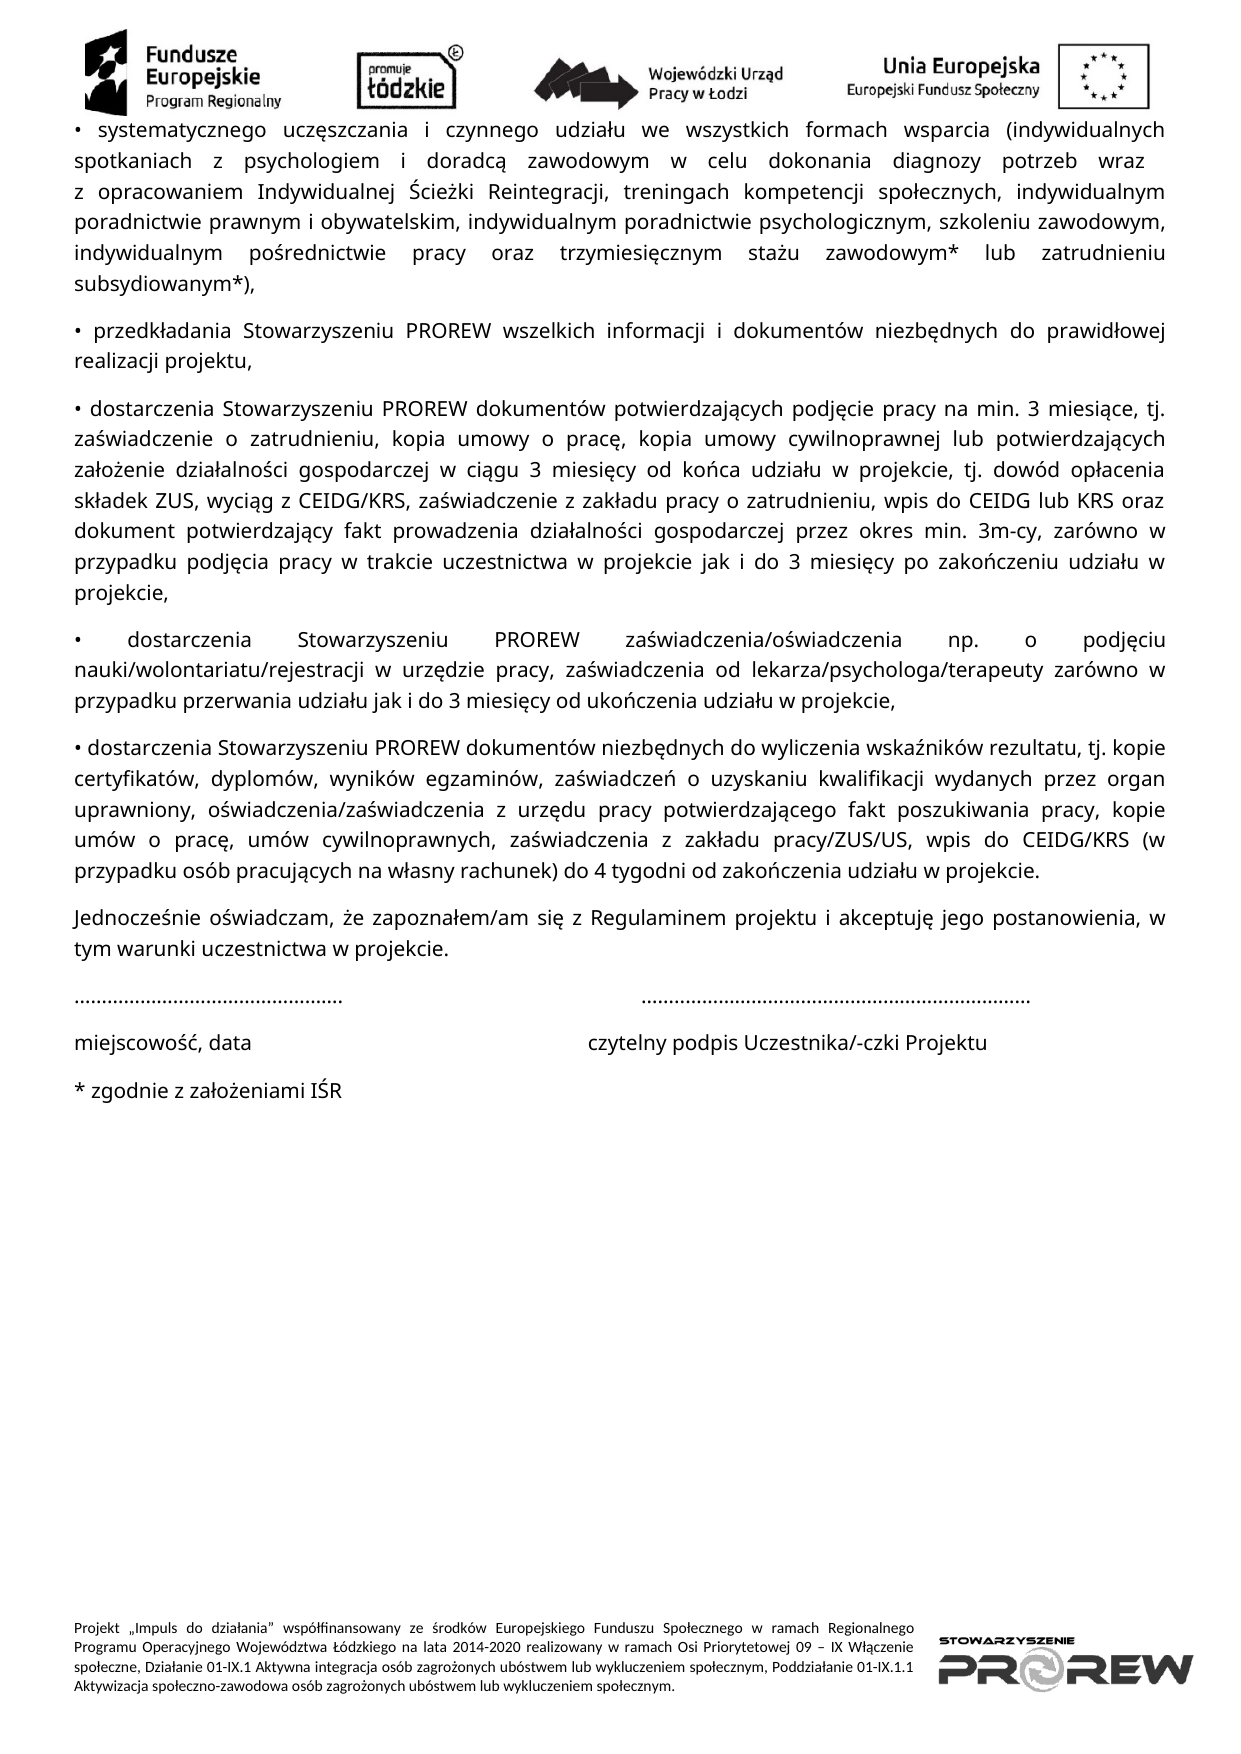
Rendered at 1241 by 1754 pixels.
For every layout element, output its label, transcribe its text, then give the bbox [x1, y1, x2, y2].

picture [882, 1602, 1241, 1698]
text miejscowość, data czytelny podpis Uczestnika/-czki Projektu [74, 1028, 1167, 1057]
picture [85, 29, 1156, 116]
text • systematycznego uczęszczania i czynnego udziału we wszystkich formach wsparcia (indywidualnych spotkaniach z psychologiem i doradcą zawodowym w celu dokonania diagnozy potrzeb wraz z opracowaniem Indywidualnej Ścieżki Reintegracji, treningach kompetencji społecznych, indywidualnym poradnictwie prawnym i obywatelskim, indywidualnym poradnictwie psychologicznym, szkoleniu zawodowym, indywidualnym pośrednictwie pracy oraz trzymiesięcznym stażu zawodowym* lub zatrudnieniu subsydiowanym*), [74, 116, 1167, 297]
text • dostarczenia Stowarzyszeniu PROREW dokumentów potwierdzających podjęcie pracy na min. 3 miesiące, tj. zaświadczenie o zatrudnieniu, kopia umowy o pracę, kopia umowy cywilnoprawnej lub potwierdzających założenie działalności gospodarczej w ciągu 3 miesięcy od końca udziału w projekcie, tj. dowód opłacenia składek ZUS, wyciąg z CEIDG/KRS, zaświadczenie z zakładu pracy o zatrudnieniu, wpis do CEIDG lub KRS oraz dokument potwierdzający fakt prowadzenia działalności gospodarczej przez okres min. 3m-cy, zarówno w przypadku podjęcia pracy w trakcie uczestnictwa w projekcie jak i do 3 miesięcy po zakończeniu udziału w projekcie, [74, 394, 1167, 606]
text …………………………………………. ……..……………………………………………………… [74, 981, 1167, 1009]
text • dostarczenia Stowarzyszeniu PROREW zaświadczenia/oświadczenia np. o podjęciu nauki/wolontariatu/rejestracji w urzędzie pracy, zaświadczenia od lekarza/psychologa/terapeuty zarówno w przypadku przerwania udziału jak i do 3 miesięcy od ukończenia udziału w projekcie, [74, 625, 1167, 714]
text * zgodnie z założeniami IŚR [74, 1076, 1167, 1104]
text • przedkładania Stowarzyszeniu PROREW wszelkich informacji i dokumentów niezbędnych do prawidłowej realizacji projektu, [74, 316, 1167, 375]
text Jednocześnie oświadczam, że zapoznałem/am się z Regulaminem projektu i akceptuję jego postanowienia, w tym warunki uczestnictwa w projekcie. [74, 903, 1167, 962]
text • dostarczenia Stowarzyszeniu PROREW dokumentów niezbędnych do wyliczenia wskaźników rezultatu, tj. kopie certyfikatów, dyplomów, wyników egzaminów, zaświadczeń o uzyskaniu kwalifikacji wydanych przez organ uprawniony, oświadczenia/zaświadczenia z urzędu pracy potwierdzającego fakt poszukiwania pracy, kopie umów o pracę, umów cywilnoprawnych, zaświadczenia z zakładu pracy/ZUS/US, wpis do CEIDG/KRS (w przypadku osób pracujących na własny rachunek) do 4 tygodni od zakończenia udziału w projekcie. [74, 733, 1167, 884]
